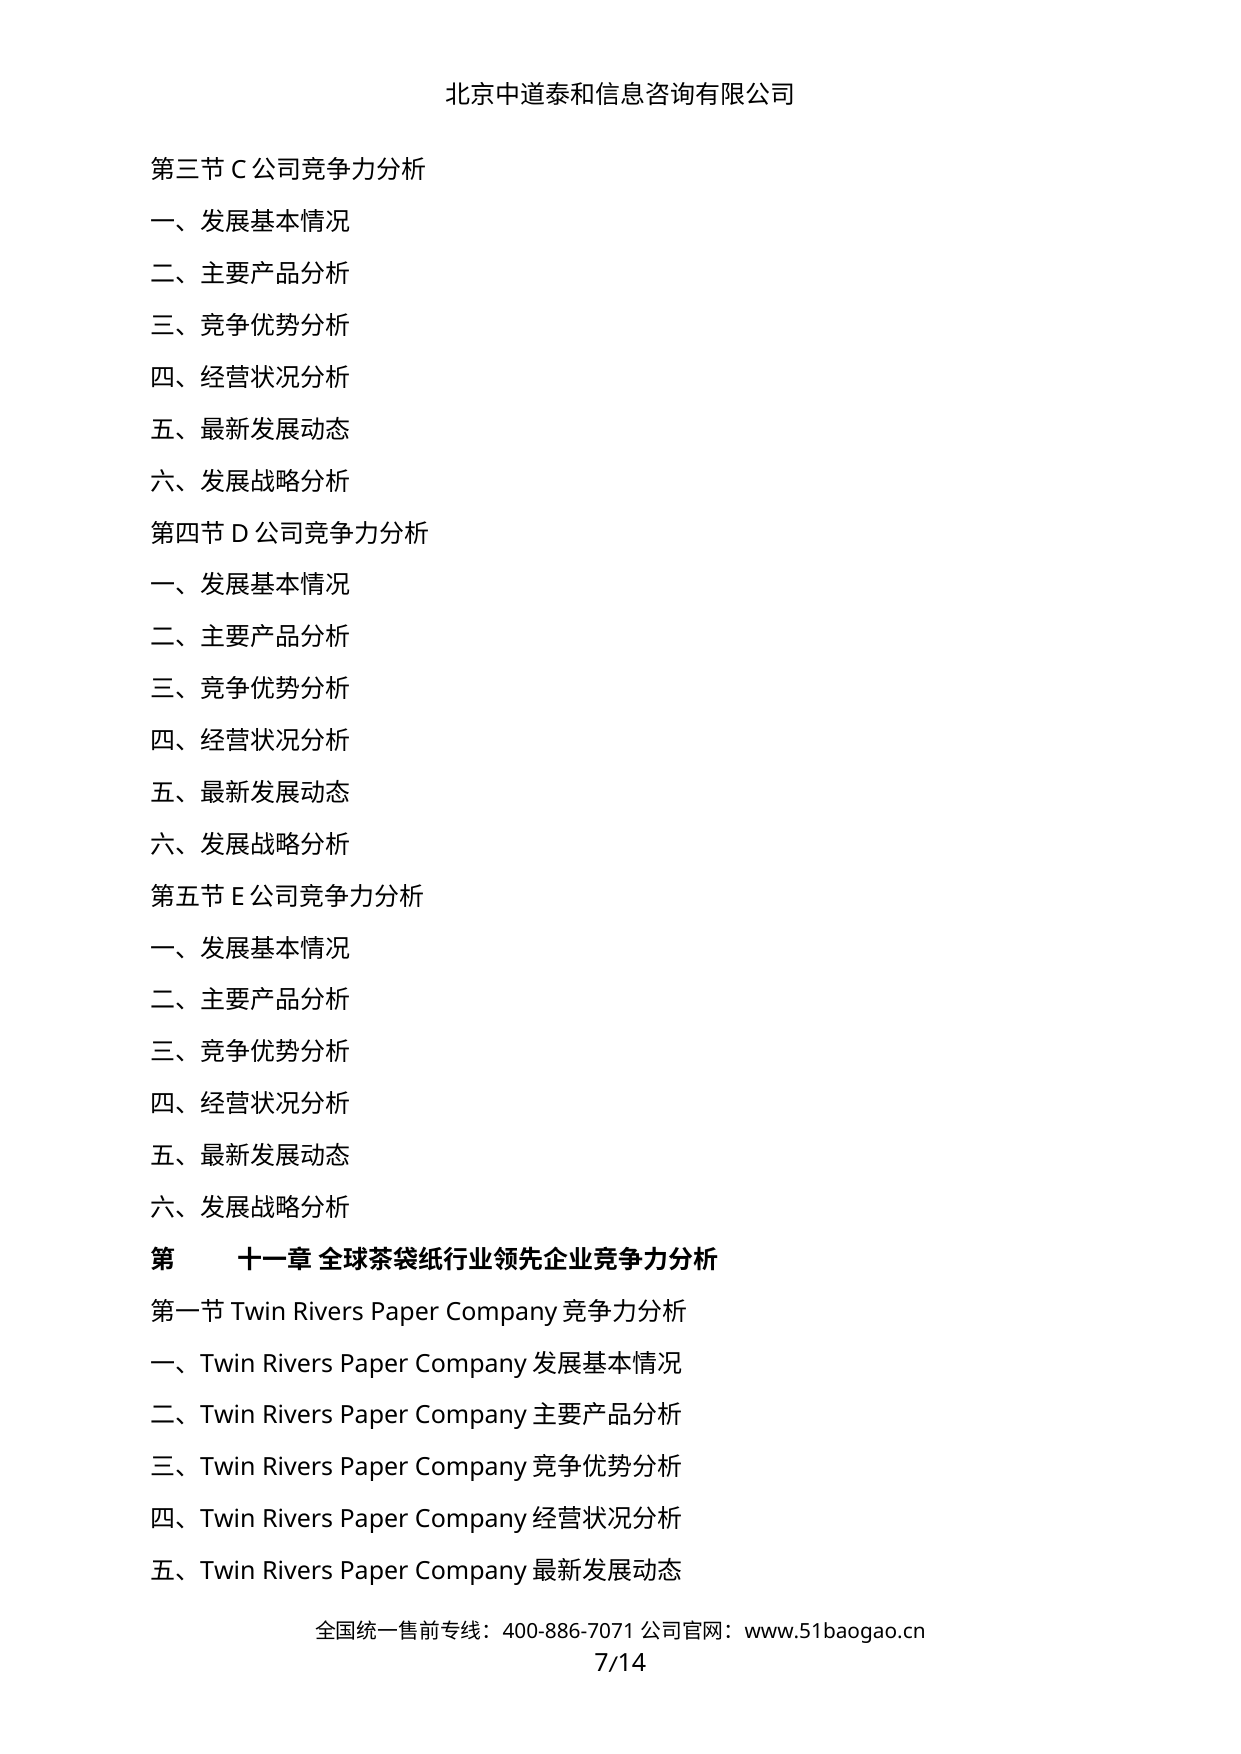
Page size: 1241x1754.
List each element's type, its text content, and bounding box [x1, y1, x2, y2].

text 六、发展战略分析 [150, 461, 1090, 497]
text 五、Twin Rivers Paper Company最新发展动态 [150, 1551, 1090, 1587]
text 第一节 Twin Rivers Paper Company竞争力分析 [150, 1291, 1090, 1327]
text 六、发展战略分析 [150, 824, 1090, 861]
text 四、经营状况分析 [150, 721, 1090, 757]
text 二、Twin Rivers Paper Company主要产品分析 [150, 1395, 1090, 1431]
text 三、竞争优势分析 [150, 1032, 1090, 1068]
text 三、竞争优势分析 [150, 669, 1090, 705]
text 四、Twin Rivers Paper Company经营状况分析 [150, 1499, 1090, 1535]
text 四、经营状况分析 [150, 357, 1090, 394]
text 第四节 D公司竞争力分析 [150, 513, 1090, 549]
text 一、发展基本情况 [150, 202, 1090, 238]
text 二、主要产品分析 [150, 617, 1090, 653]
text 六、发展战略分析 [150, 1187, 1090, 1224]
text 四、经营状况分析 [150, 1084, 1090, 1120]
text 第 十一章 全球茶袋纸行业领先企业竞争力分析 [150, 1239, 1090, 1276]
text 二、主要产品分析 [150, 254, 1090, 290]
text 一、Twin Rivers Paper Company发展基本情况 [150, 1343, 1090, 1379]
text 第五节 E公司竞争力分析 [150, 876, 1090, 912]
text 五、最新发展动态 [150, 409, 1090, 446]
text 二、主要产品分析 [150, 980, 1090, 1016]
text 三、Twin Rivers Paper Company竞争优势分析 [150, 1447, 1090, 1483]
text 一、发展基本情况 [150, 928, 1090, 964]
text 五、最新发展动态 [150, 772, 1090, 809]
text 三、竞争优势分析 [150, 306, 1090, 342]
text 五、最新发展动态 [150, 1136, 1090, 1172]
text 一、发展基本情况 [150, 565, 1090, 601]
text 第三节 C公司竞争力分析 [150, 150, 1090, 186]
